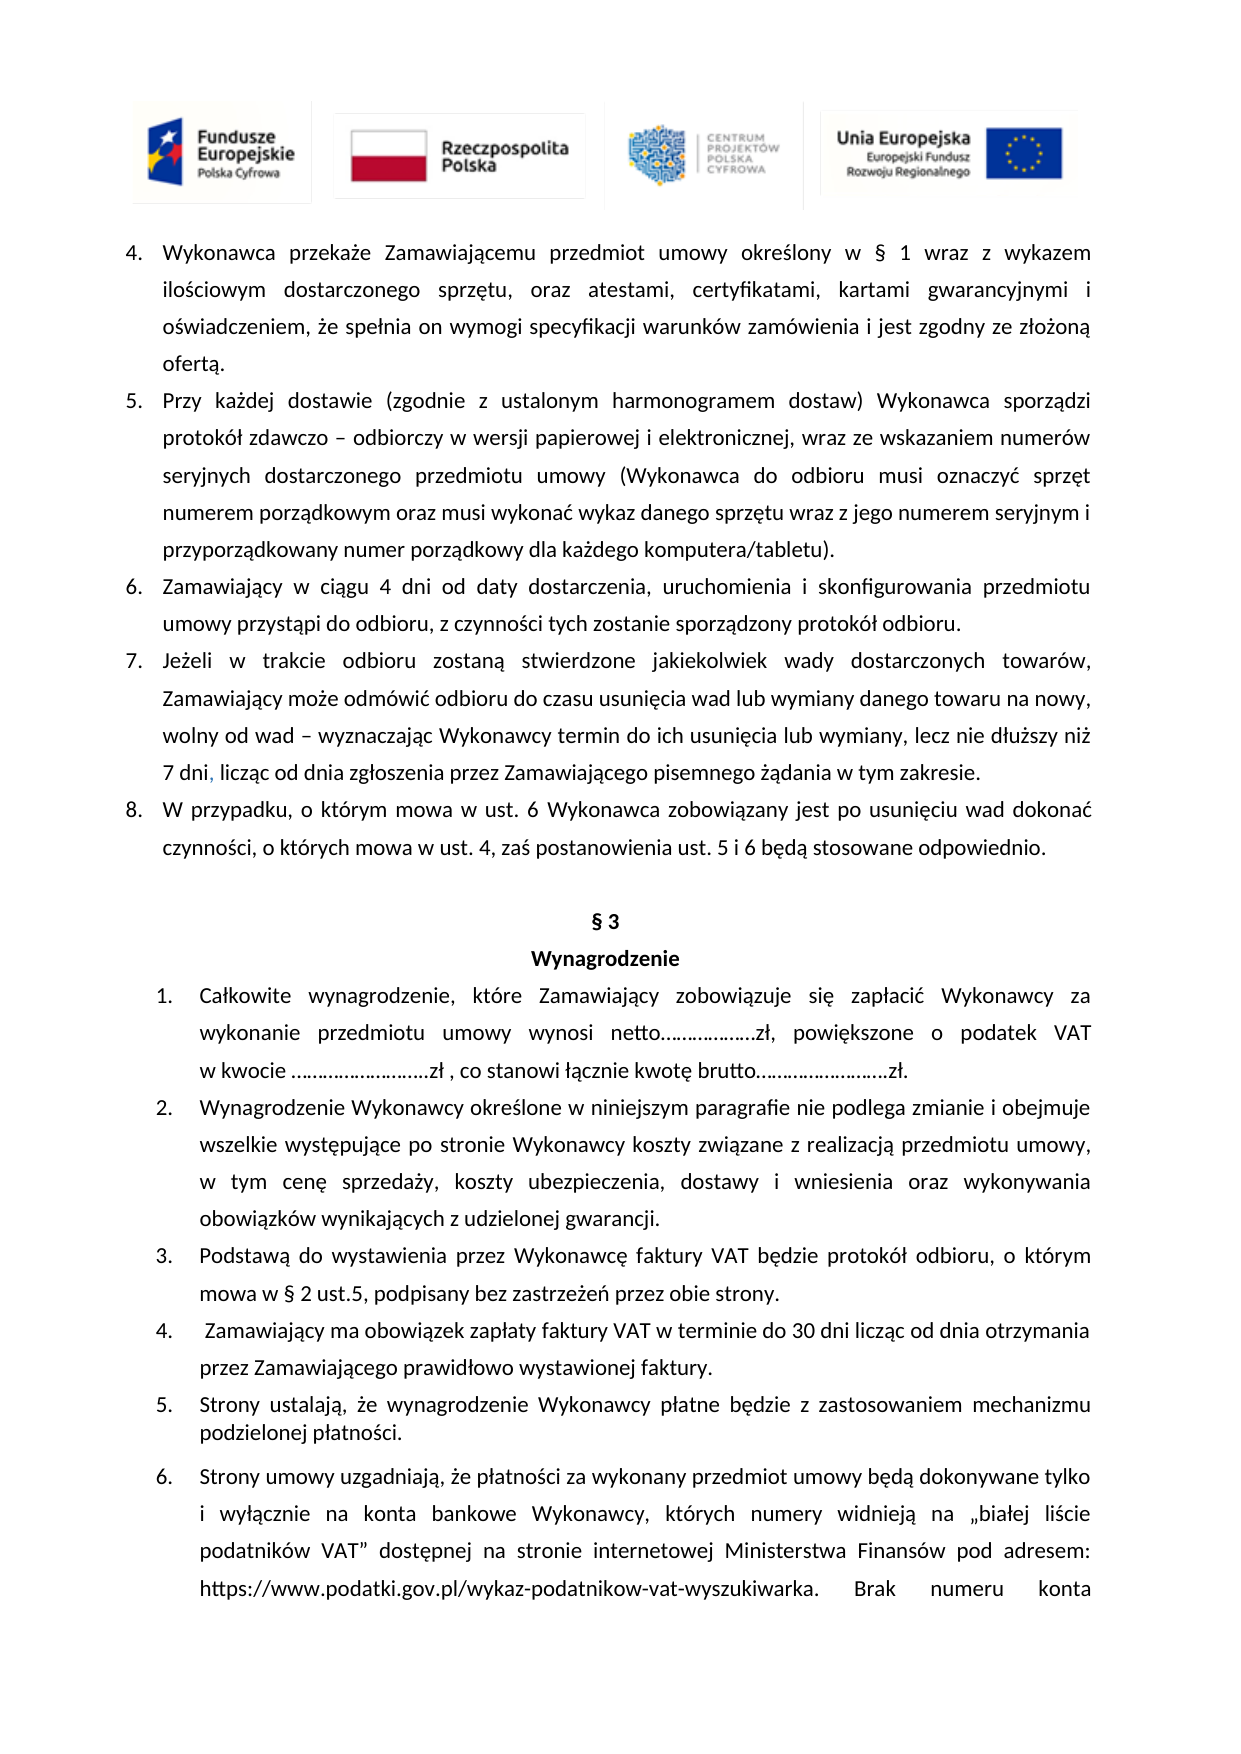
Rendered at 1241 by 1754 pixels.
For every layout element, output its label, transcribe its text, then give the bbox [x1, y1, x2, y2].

list Wynagrodzenie Wykonawcy określone w niniejszym paragrafie nie podlega zmianie i obejmuje wszelkie występujące po stronie Wykonawcy koszty związane z realizacją przedmiotu umowy, w tym cenę sprzedaży, koszty ubezpieczenia, dostawy i wniesienia oraz wykonywania obowiązków wynikających z udzielonej gwarancji. [156, 1093, 1092, 1232]
picture [132, 101, 1078, 210]
list Wykonawca przekaże Zamawiającemu przedmiot umowy określony w § 1 wraz z wykazem ilościowym dostarczonego sprzętu, oraz atestami, certyfikatami, kartami gwarancyjnymi i oświadczeniem, że spełnia on wymogi specyfikacji warunków zamówienia i jest zgodny ze złożoną ofertą. [125, 238, 1092, 377]
text § 3 [118, 907, 1092, 935]
list Strony ustalają, że wynagrodzenie Wykonawcy płatne będzie z zastosowaniem mechanizmu podzielonej płatności. [156, 1390, 1092, 1446]
list Jeżeli w trakcie odbioru zostaną stwierdzone jakiekolwiek wady dostarczonych towarów, Zamawiający może odmówić odbioru do czasu usunięcia wad lub wymiany danego towaru na nowy, wolny od wad – wyznaczając Wykonawcy termin do ich usunięcia lub wymiany, lecz nie dłuższy niż 7 dni, licząc od dnia zgłoszenia przez Zamawiającego pisemnego żądania w tym zakresie. [125, 647, 1092, 786]
list Całkowite wynagrodzenie, które Zamawiający zobowiązuje się zapłacić Wykonawcy za wykonanie przedmiotu umowy wynosi netto………………zł, powiększone o podatek VAT w kwocie ……………………..zł , co stanowi łącznie kwotę brutto…………………….zł. [156, 981, 1092, 1084]
list W przypadku, o którym mowa w ust. 6 Wykonawca zobowiązany jest po usunięciu wad dokonać czynności, o których mowa w ust. 4, zaś postanowienia ust. 5 i 6 będą stosowane odpowiednio. [125, 795, 1092, 861]
list Zamawiający ma obowiązek zapłaty faktury VAT w terminie do 30 dni licząc od dnia otrzymania przez Zamawiającego prawidłowo wystawionej faktury. [156, 1316, 1092, 1381]
list Podstawą do wystawienia przez Wykonawcę faktury VAT będzie protokół odbioru, o którym mowa w § 2 ust.5, podpisany bez zastrzeżeń przez obie strony. [155, 1242, 1092, 1307]
list Zamawiający w ciągu 4 dni od daty dostarczenia, uruchomienia i skonfigurowania przedmiotu umowy przystąpi do odbioru, z czynności tych zostanie sporządzony protokół odbioru. [125, 572, 1092, 637]
list Przy każdej dostawie (zgodnie z ustalonym harmonogramem dostaw) Wykonawca sporządzi protokół zdawczo – odbiorczy w wersji papierowej i elektronicznej, wraz ze wskazaniem numerów seryjnych dostarczonego przedmiotu umowy (Wykonawca do odbioru musi oznaczyć sprzęt numerem porządkowym oraz musi wykonać wykaz danego sprzętu wraz z jego numerem seryjnym i przyporządkowany numer porządkowy dla każdego komputera/tabletu). [125, 386, 1092, 563]
text Wynagrodzenie [118, 944, 1092, 972]
